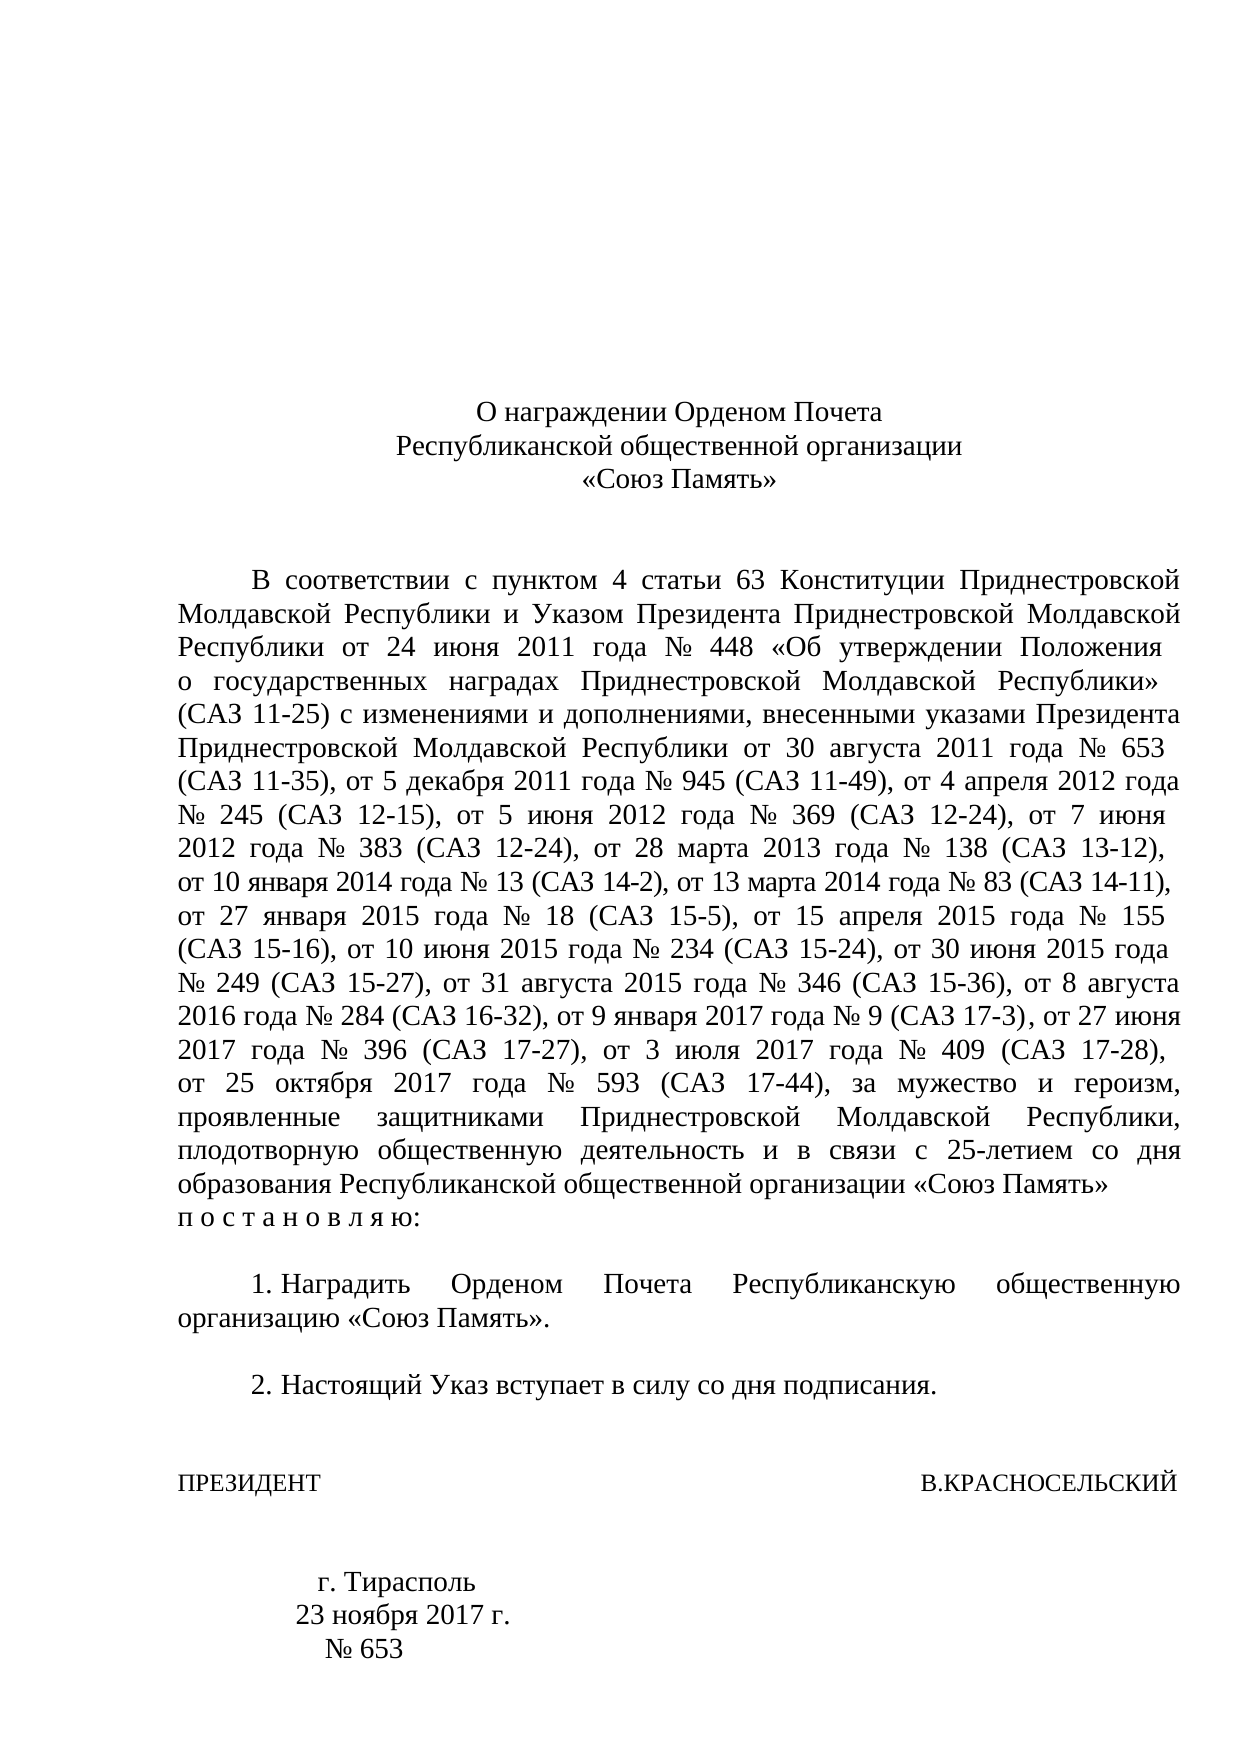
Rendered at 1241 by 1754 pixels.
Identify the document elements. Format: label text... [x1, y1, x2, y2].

list ПРЕЗИДЕНТ В.КРАСНОСЕЛЬСКИЙ [177, 1468, 1181, 1497]
list № 653 [288, 1631, 1181, 1664]
text О награждении Орденом Почета [177, 394, 1181, 428]
text «Союз Память» [177, 462, 1181, 495]
list г. Тирасполь [288, 1564, 1181, 1597]
list Наградить Орденом Почета Республиканскую общественную организацию «Союз Память». [177, 1267, 1181, 1334]
text п о с т а н о в л я ю: [177, 1199, 1181, 1233]
list 23 ноября 2017 г. [288, 1597, 1181, 1631]
list Настоящий Указ вступает в силу со дня подписания. [177, 1367, 1181, 1401]
text Республиканской общественной организации [177, 428, 1181, 462]
text В соответствии с пунктом 4 статьи 63 Конституции Приднестровской Молдавской Республики и Указом Президента Приднестровской Молдавской Республики от 24 июня 2011 года № 448 «Об утверждении Положения о государственных наградах Приднестровской Молдавской Республики» (САЗ 11-25) с изменениями и дополнениями, внесенными указами Президента Приднестровской Молдавской Республики от 30 августа 2011 года № 653 (САЗ 11-35), от 5 декабря 2011 года № 945 (САЗ 11-49), от 4 апреля 2012 года № 245 (САЗ 12-15), от 5 июня 2012 года № 369 (САЗ 12-24), от 7 июня 2012 года № 383 (САЗ 12-24), от 28 марта 2013 года № 138 (САЗ 13-12), от 10 января 2014 года № 13 (САЗ 14-2), от 13 марта 2014 года № 83 (САЗ 14-11), от 27 января 2015 года № 18 (САЗ 15-5), от 15 апреля 2015 года № 155 (САЗ 15-16), от 10 июня 2015 года № 234 (САЗ 15-24), от 30 июня 2015 года № 249 (САЗ 15-27), от 31 августа 2015 года № 346 (САЗ 15-36), от 8 августа 2016 года № 284 (САЗ 16-32), от 9 января 2017 года № 9 (САЗ 17-3), от 27 июня 2017 года № 396 (САЗ 17-27), от 3 июля 2017 года № 409 (САЗ 17-28), от 25 октября 2017 года № 593 (САЗ 17-44), за мужество и героизм, проявленные защитниками Приднестровской Молдавской Республики, плодотворную общественную деятельность и в связи с 25-летием со дня образования Республиканской общественной организации «Союз Память» [177, 562, 1181, 1199]
